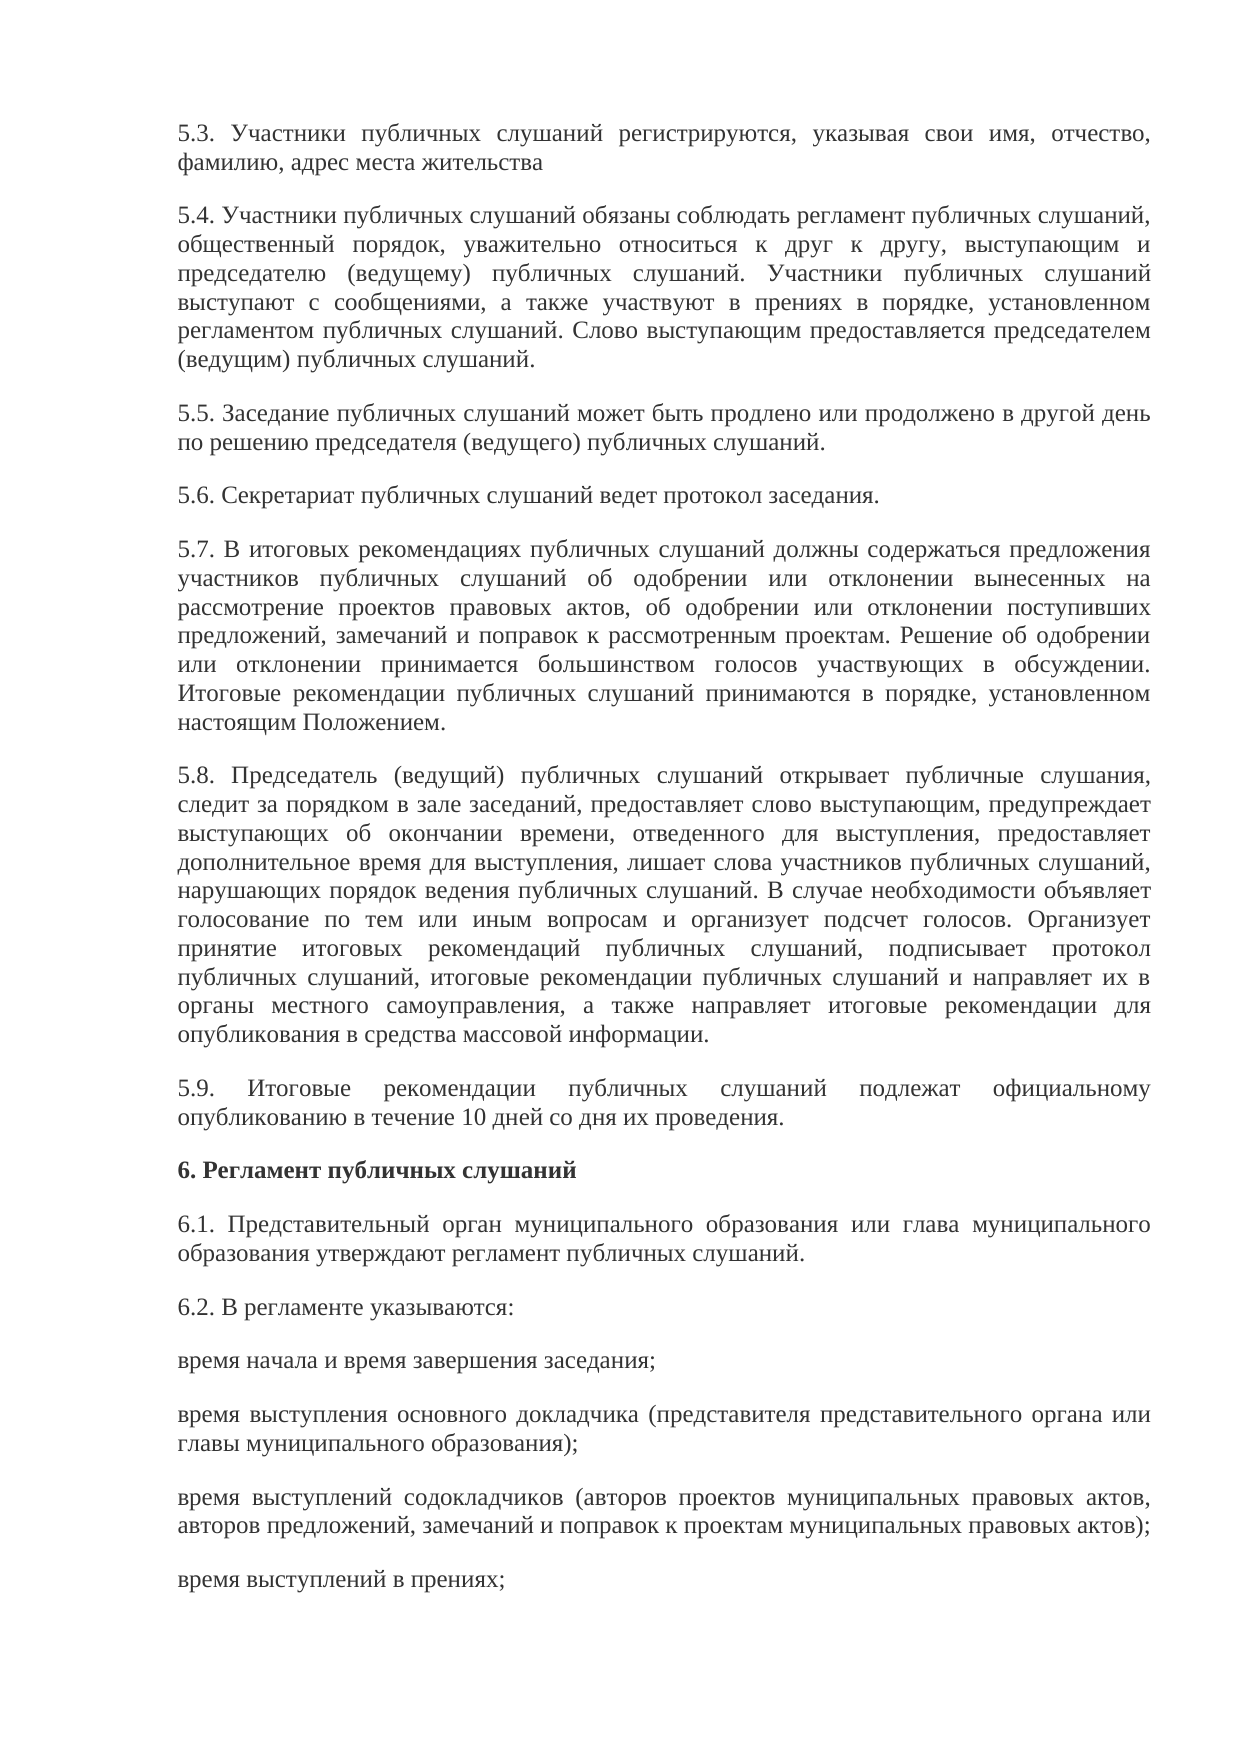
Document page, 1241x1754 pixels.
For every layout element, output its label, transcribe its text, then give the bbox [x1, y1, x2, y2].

text 5.4. Участники публичных слушаний обязаны соблюдать регламент публичных слушаний, общественный порядок, уважительно относиться к друг к другу, выступающим и председателю (ведущему) публичных слушаний. Участники публичных слушаний выступают с сообщениями, а также участвуют в прениях в порядке, установленном регламентом публичных слушаний. Слово выступающим предоставляется председателем (ведущим) публичных слушаний. [177, 201, 1152, 373]
text 6.1. Представительный орган муниципального образования или глава муниципального образования утверждают регламент публичных слушаний. [177, 1209, 1152, 1267]
text 6.2. В регламенте указываются: [177, 1292, 1152, 1321]
text 5.6. Секретариат публичных слушаний ведет протокол заседания. [177, 481, 1152, 509]
text 5.7. В итоговых рекомендациях публичных слушаний должны содержаться предложения участников публичных слушаний об одобрении или отклонении вынесенных на рассмотрение проектов правовых актов, об одобрении или отклонении поступивших предложений, замечаний и поправок к рассмотренным проектам. Решение об одобрении или отклонении принимается большинством голосов участвующих в обсуждении. Итоговые рекомендации публичных слушаний принимаются в порядке, установленном настоящим Положением. [177, 534, 1152, 736]
text 5.3. Участники публичных слушаний регистрируются, указывая свои имя, отчество, фамилию, адрес места жительства [177, 118, 1152, 176]
text время выступления основного докладчика (представителя представительного органа или главы муниципального образования); [177, 1399, 1152, 1457]
text 5.5. Заседание публичных слушаний может быть продлено или продолжено в другой день по решению председателя (ведущего) публичных слушаний. [177, 398, 1152, 456]
text время выступлений в прениях; [177, 1564, 1152, 1593]
text 5.8. Председатель (ведущий) публичных слушаний открывает публичные слушания, следит за порядком в зале заседаний, предоставляет слово выступающим, предупреждает выступающих об окончании времени, отведенного для выступления, предоставляет дополнительное время для выступления, лишает слова участников публичных слушаний, нарушающих порядок ведения публичных слушаний. В случае необходимости объявляет голосование по тем или иным вопросам и организует подсчет голосов. Организует принятие итоговых рекомендаций публичных слушаний, подписывает протокол публичных слушаний, итоговые рекомендации публичных слушаний и направляет их в органы местного самоуправления, а также направляет итоговые рекомендации для опубликования в средства массовой информации. [177, 761, 1152, 1048]
text время выступлений содокладчиков (авторов проектов муниципальных правовых актов, авторов предложений, замечаний и поправок к проектам муниципальных правовых актов); [177, 1482, 1152, 1539]
text 5.9. Итоговые рекомендации публичных слушаний подлежат официальному опубликованию в течение 10 дней со дня их проведения. [177, 1073, 1152, 1131]
text время начала и время завершения заседания; [177, 1346, 1152, 1374]
text 6. Регламент публичных слушаний [177, 1156, 1152, 1184]
